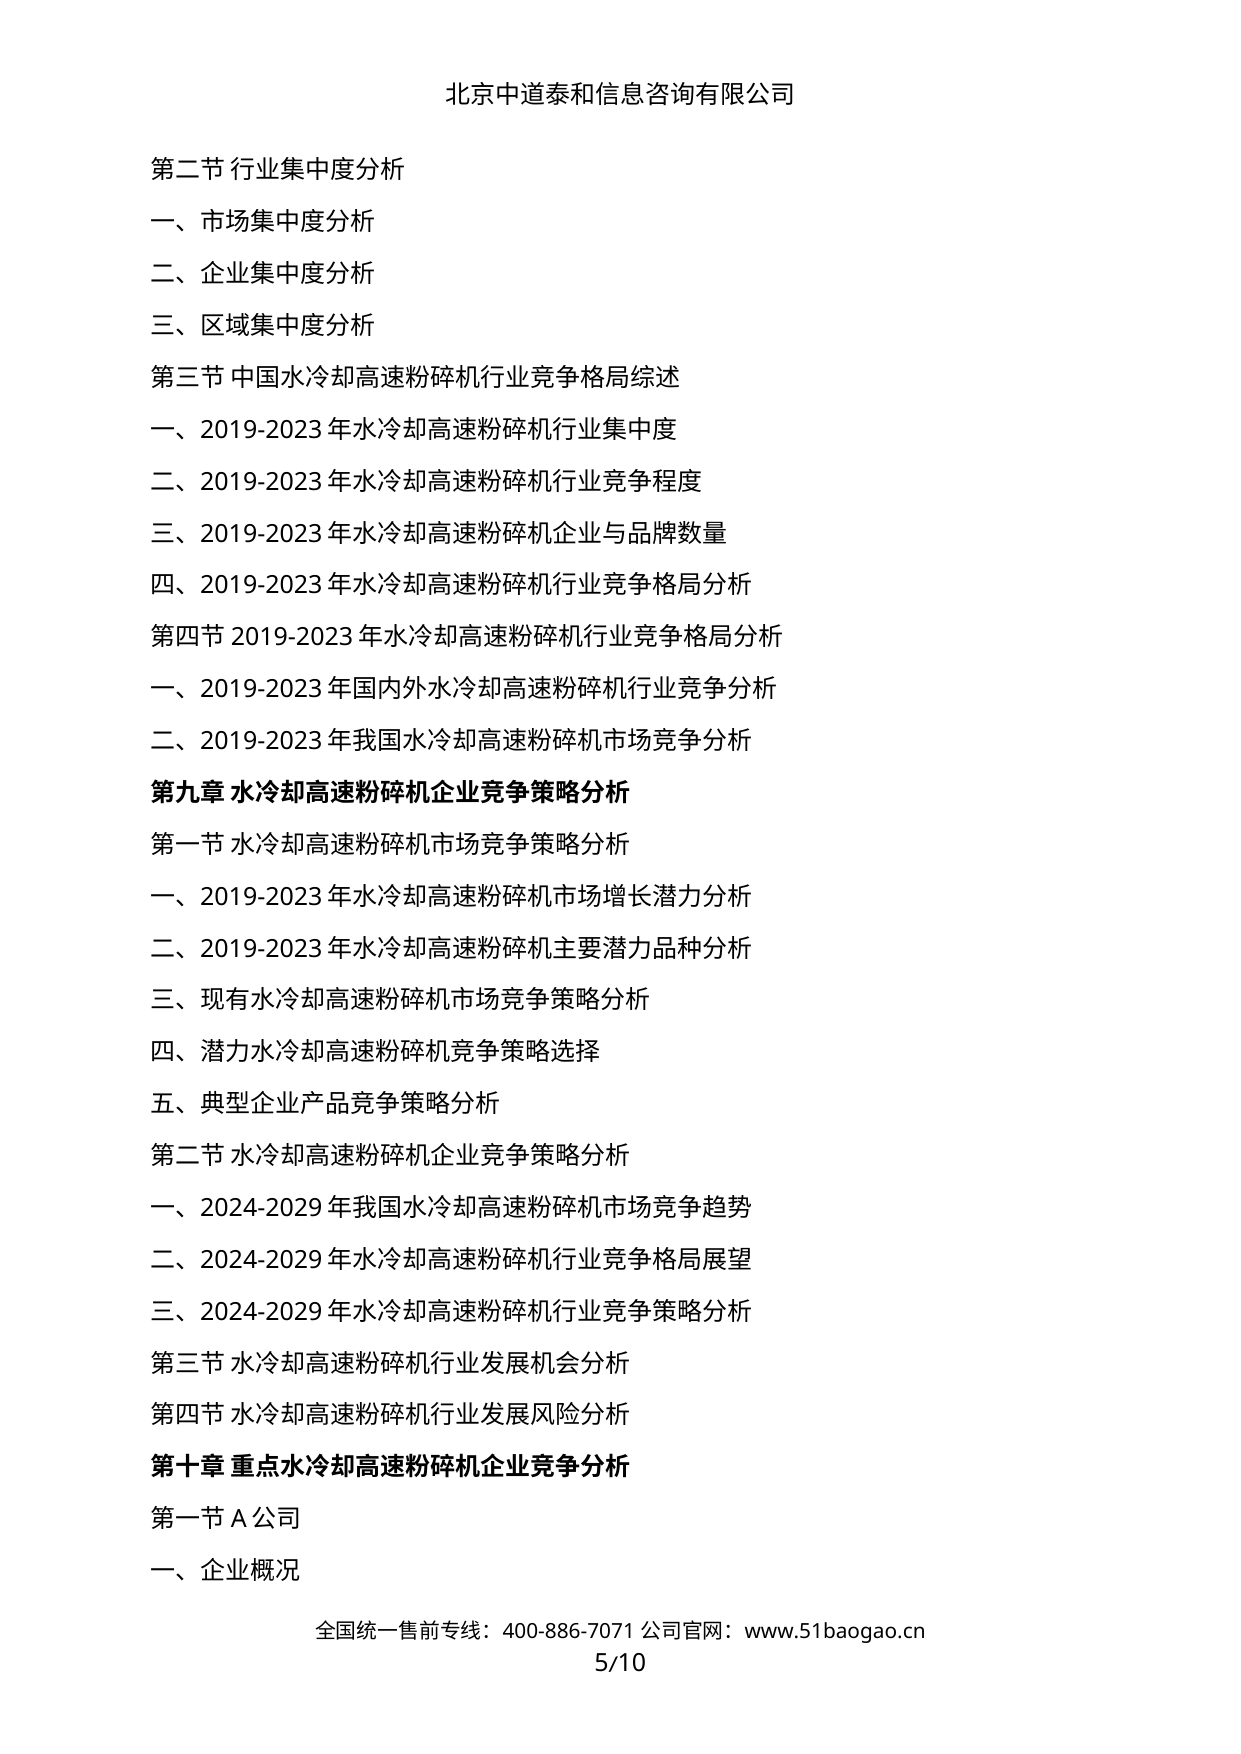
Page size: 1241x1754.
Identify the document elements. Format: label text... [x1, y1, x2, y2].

text 二、2019-2023年水冷却高速粉碎机主要潜力品种分析 [150, 928, 1090, 964]
text 四、潜力水冷却高速粉碎机竞争策略选择 [150, 1032, 1090, 1068]
text 一、2019-2023年国内外水冷却高速粉碎机行业竞争分析 [150, 669, 1090, 705]
text 第十章 重点水冷却高速粉碎机企业竞争分析 [150, 1447, 1090, 1483]
text 一、市场集中度分析 [150, 202, 1090, 238]
text 三、2024-2029年水冷却高速粉碎机行业竞争策略分析 [150, 1291, 1090, 1327]
text 二、企业集中度分析 [150, 254, 1090, 290]
text 一、2019-2023年水冷却高速粉碎机市场增长潜力分析 [150, 876, 1090, 912]
text 第三节 中国水冷却高速粉碎机行业竞争格局综述 [150, 357, 1090, 394]
text 三、区域集中度分析 [150, 306, 1090, 342]
text 三、现有水冷却高速粉碎机市场竞争策略分析 [150, 980, 1090, 1016]
text 第九章 水冷却高速粉碎机企业竞争策略分析 [150, 772, 1090, 809]
text 第一节 A公司 [150, 1499, 1090, 1535]
text 五、典型企业产品竞争策略分析 [150, 1084, 1090, 1120]
text 二、2024-2029年水冷却高速粉碎机行业竞争格局展望 [150, 1239, 1090, 1276]
text 第二节 行业集中度分析 [150, 150, 1090, 186]
text 二、2019-2023年水冷却高速粉碎机行业竞争程度 [150, 461, 1090, 497]
text 一、企业概况 [150, 1551, 1090, 1587]
text 第三节 水冷却高速粉碎机行业发展机会分析 [150, 1343, 1090, 1379]
text 第四节 水冷却高速粉碎机行业发展风险分析 [150, 1395, 1090, 1431]
text 二、2019-2023年我国水冷却高速粉碎机市场竞争分析 [150, 721, 1090, 757]
text 一、2019-2023年水冷却高速粉碎机行业集中度 [150, 409, 1090, 446]
text 四、2019-2023年水冷却高速粉碎机行业竞争格局分析 [150, 565, 1090, 601]
text 第二节 水冷却高速粉碎机企业竞争策略分析 [150, 1136, 1090, 1172]
text 第一节 水冷却高速粉碎机市场竞争策略分析 [150, 824, 1090, 861]
text 三、2019-2023年水冷却高速粉碎机企业与品牌数量 [150, 513, 1090, 549]
text 第四节 2019-2023年水冷却高速粉碎机行业竞争格局分析 [150, 617, 1090, 653]
text 一、2024-2029年我国水冷却高速粉碎机市场竞争趋势 [150, 1187, 1090, 1224]
